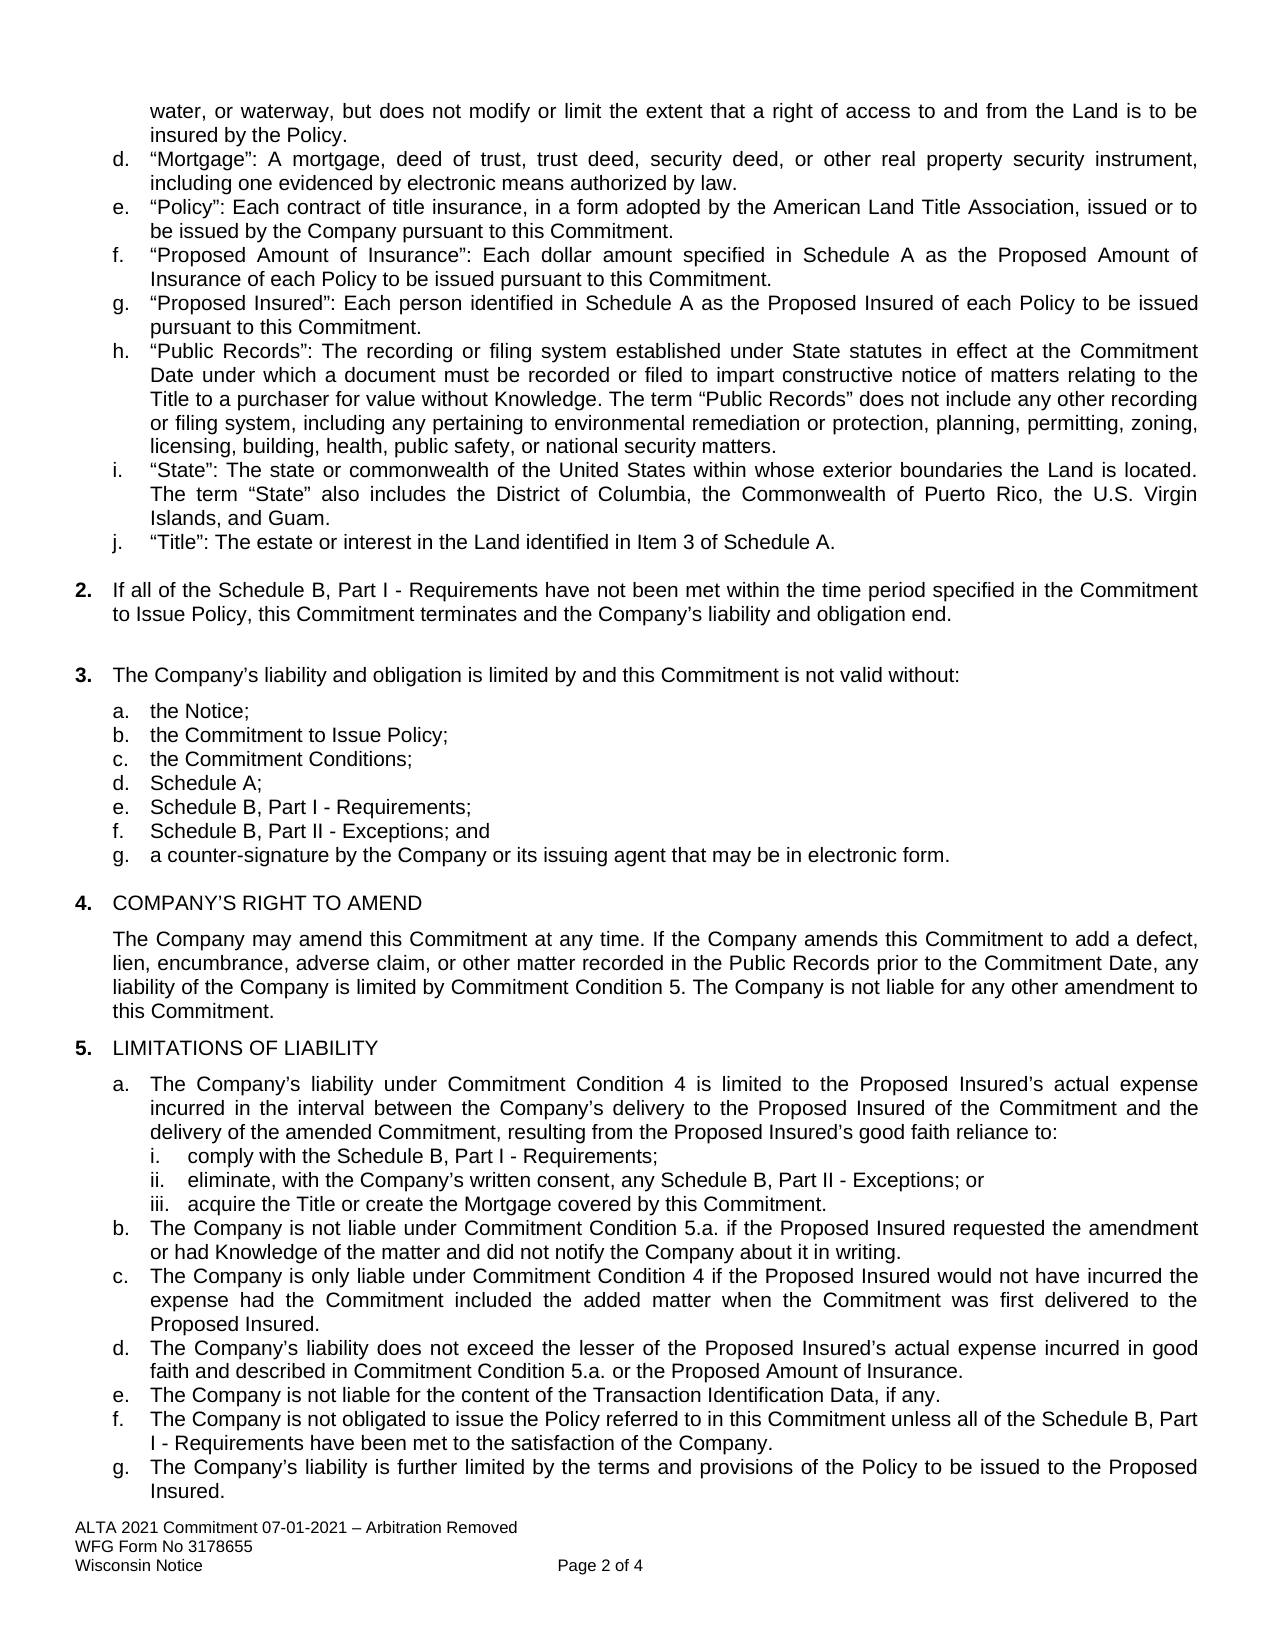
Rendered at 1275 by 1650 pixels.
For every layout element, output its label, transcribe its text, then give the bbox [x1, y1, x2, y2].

list 2. If all of the Schedule B, Part I - Requirements have not been met within the time period specified in the Commitment to Issue Policy, this Commitment terminates and the Company’s liability and obligation end. [75, 578, 1200, 626]
list a. The Company’s liability under Commitment Condition 4 is limited to the Proposed Insured’s actual expense incurred in the interval between the Company’s delivery to the Proposed Insured of the Commitment and the delivery of the amended Commitment, resulting from the Proposed Insured’s good faith reliance to: [112, 1072, 1200, 1144]
list g. The Company’s liability is further limited by the terms and provisions of the Policy to be issued to the Proposed Insured. [112, 1455, 1200, 1503]
list f. “Proposed Amount of Insurance”: Each dollar amount specified in Schedule A as the Proposed Amount of Insurance of each Policy to be issued pursuant to this Commitment. [112, 243, 1200, 291]
list d. The Company’s liability does not exceed the lesser of the Proposed Insured’s actual expense incurred in good faith and described in Commitment Condition 5.a. or the Proposed Amount of Insurance. [112, 1335, 1200, 1383]
list f. Schedule B, Part II - Exceptions; and [112, 819, 1200, 843]
list 4. COMPANY’S RIGHT TO AMEND [75, 891, 1200, 914]
list ii. eliminate, with the Company’s written consent, any Schedule B, Part II - Exceptions; or [150, 1168, 1200, 1192]
list g. “Proposed Insured”: Each person identified in Schedule A as the Proposed Insured of each Policy to be issued pursuant to this Commitment. [112, 291, 1200, 338]
list e. Schedule B, Part I - Requirements; [112, 795, 1200, 819]
list The Company may amend this Commitment at any time. If the Company amends this Commitment to add a defect, lien, encumbrance, adverse claim, or other matter recorded in the Public Records prior to the Commitment Date, any liability of the Company is limited by Commitment Condition 5. The Company is not liable for any other amendment to this Commitment. [112, 927, 1200, 1023]
list g. a counter-signature by the Company or its issuing agent that may be in electronic form. [112, 843, 1200, 867]
list a. the Notice; [112, 699, 1200, 723]
list b. The Company is not liable under Commitment Condition 5.a. if the Proposed Insured requested the amendment or had Knowledge of the matter and did not notify the Company about it in writing. [112, 1216, 1200, 1263]
list h. “Public Records”: The recording or filing system established under State statutes in effect at the Commitment Date under which a document must be recorded or filed to impart constructive notice of matters relating to the Title to a purchaser for value without Knowledge. The term “Public Records” does not include any other recording or filing system, including any pertaining to environmental remediation or protection, planning, permitting, zoning, licensing, building, health, public safety, or national security matters. [112, 338, 1200, 458]
list f. The Company is not obligated to issue the Policy referred to in this Commitment unless all of the Schedule B, Part I - Requirements have been met to the satisfaction of the Company. [112, 1407, 1200, 1455]
list d. Schedule A; [112, 771, 1200, 795]
list e. “Policy”: Each contract of title insurance, in a form adopted by the American Land Title Association, issued or to be issued by the Company pursuant to this Commitment. [112, 195, 1200, 243]
list c. the Commitment Conditions; [112, 747, 1200, 771]
list c. The Company is only liable under Commitment Condition 4 if the Proposed Insured would not have incurred the expense had the Commitment included the added matter when the Commitment was first delivered to the Proposed Insured. [112, 1263, 1200, 1335]
list i. “State”: The state or commonwealth of the United States within whose exterior boundaries the Land is located. The term “State” also includes the District of Columbia, the Commonwealth of Puerto Rico, the U.S. Virgin Islands, and Guam. [112, 458, 1200, 530]
list e. The Company is not liable for the content of the Transaction Identification Data, if any. [112, 1383, 1200, 1407]
list 3. The Company’s liability and obligation is limited by and this Commitment is not valid without: [75, 662, 1200, 686]
list iii. acquire the Title or create the Mortgage covered by this Commitment. [150, 1192, 1200, 1216]
list b. the Commitment to Issue Policy; [112, 723, 1200, 747]
list 5. LIMITATIONS OF LIABILITY [75, 1035, 1200, 1059]
list i. comply with the Schedule B, Part I - Requirements; [150, 1144, 1200, 1168]
list d. “Mortgage”: A mortgage, deed of trust, trust deed, security deed, or other real property security instrument, including one evidenced by electronic means authorized by law. [112, 147, 1200, 195]
list j. “Title”: The estate or interest in the Land identified in Item 3 of Schedule A. [112, 530, 1200, 554]
